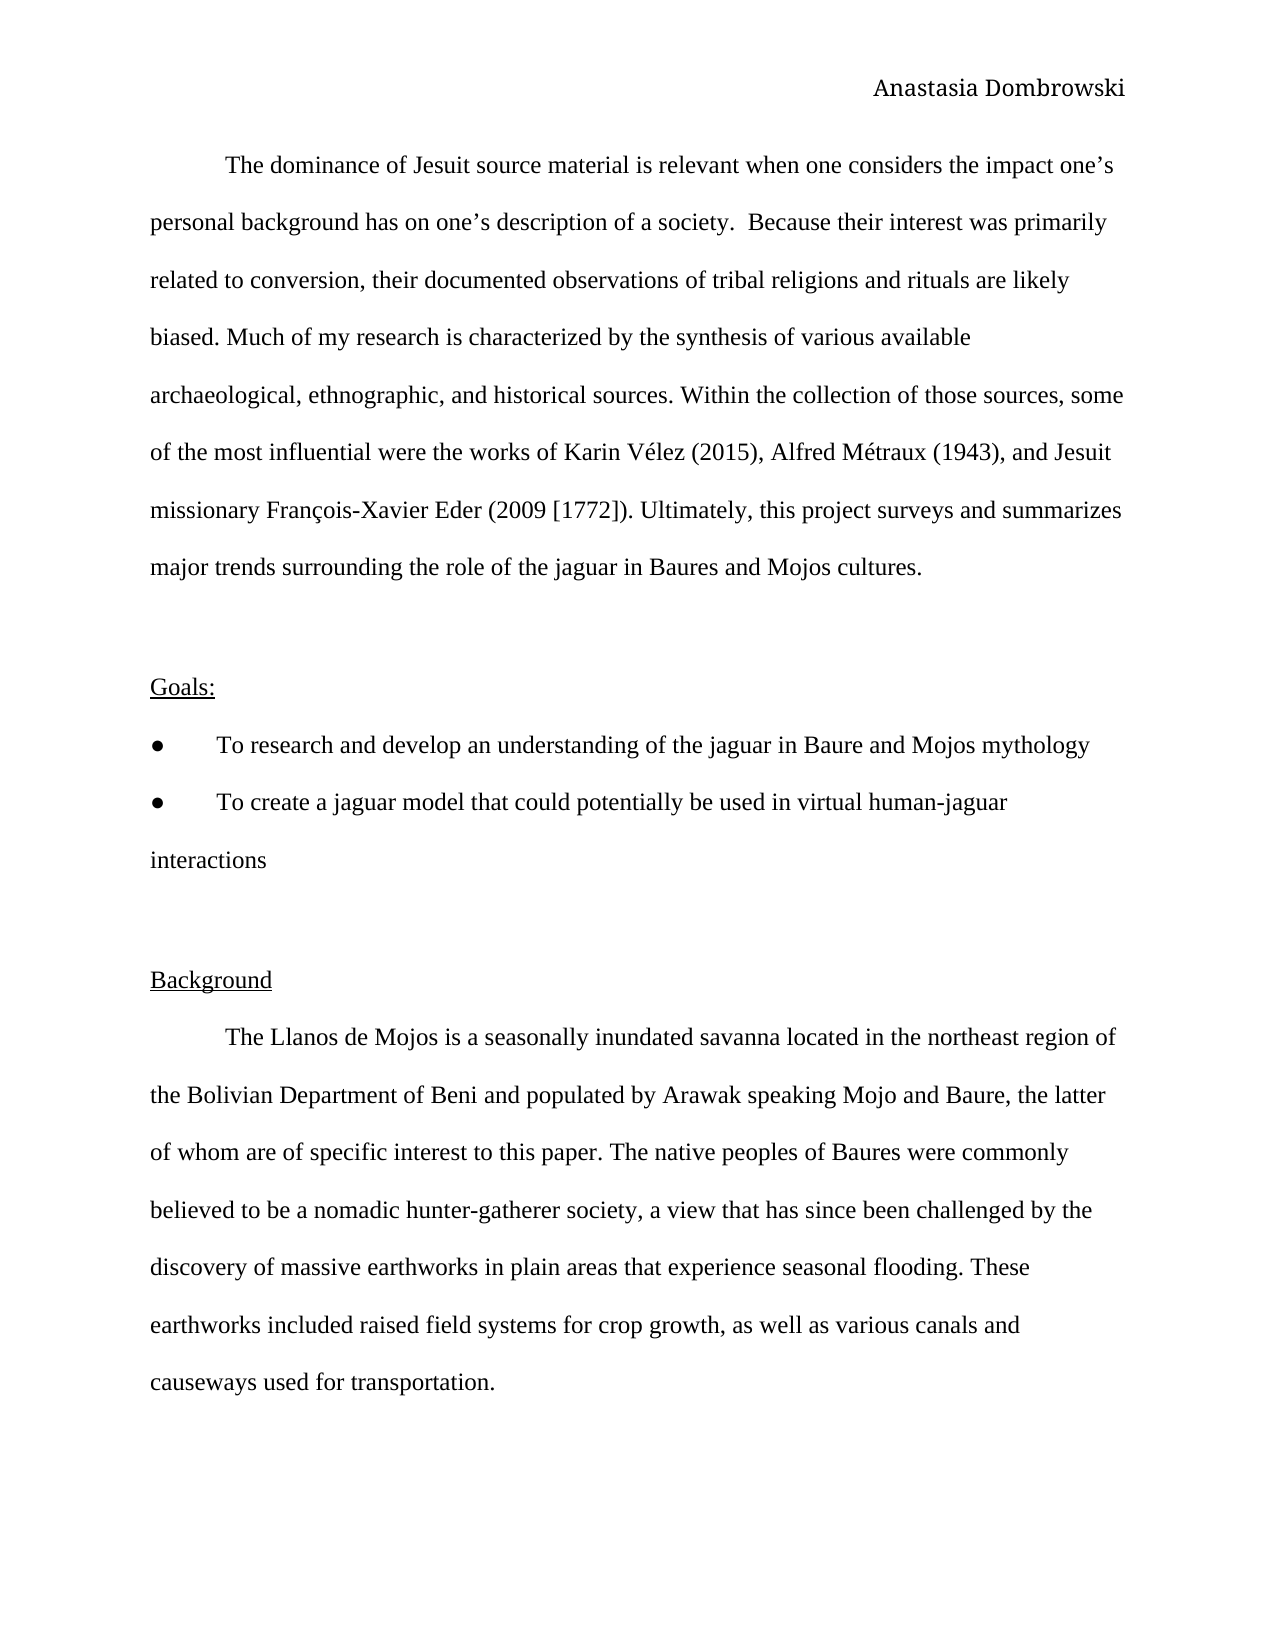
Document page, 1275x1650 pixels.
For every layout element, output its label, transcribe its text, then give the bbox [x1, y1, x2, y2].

text Background [150, 965, 1125, 994]
text The dominance of Jesuit source material is relevant when one considers the impact one’s personal background has on one’s description of a society. Because their interest was primarily related to conversion, their documented observations of tribal religions and rituals are likely biased. Much of my research is characterized by the synthesis of various available archaeological, ethnographic, and historical sources. Within the collection of those sources, some of the most influential were the works of Karin Vélez (2015), Alfred Métraux (1943), and Jesuit missionary François-Xavier Eder (2009 [1772]). Ultimately, this project surveys and summarizes major trends surrounding the role of the jaguar in Baures and Mojos cultures. [150, 150, 1125, 581]
text ● To research and develop an understanding of the jaguar in Baure and Mojos mythology [150, 730, 1125, 759]
text The Llanos de Mojos is a seasonally inundated savanna located in the northeast region of the Bolivian Department of Beni and populated by Arawak speaking Mojo and Baure, the latter of whom are of specific interest to this paper. The native peoples of Baures were commonly believed to be a nomadic hunter-gatherer society, a view that has since been challenged by the discovery of massive earthworks in plain areas that experience seasonal flooding. These earthworks included raised field systems for crop growth, as well as various canals and causeways used for transportation. [150, 1022, 1125, 1396]
text Goals: [150, 672, 1125, 701]
text ● To create a jaguar model that could potentially be used in virtual human-jaguar interactions [150, 787, 1125, 874]
